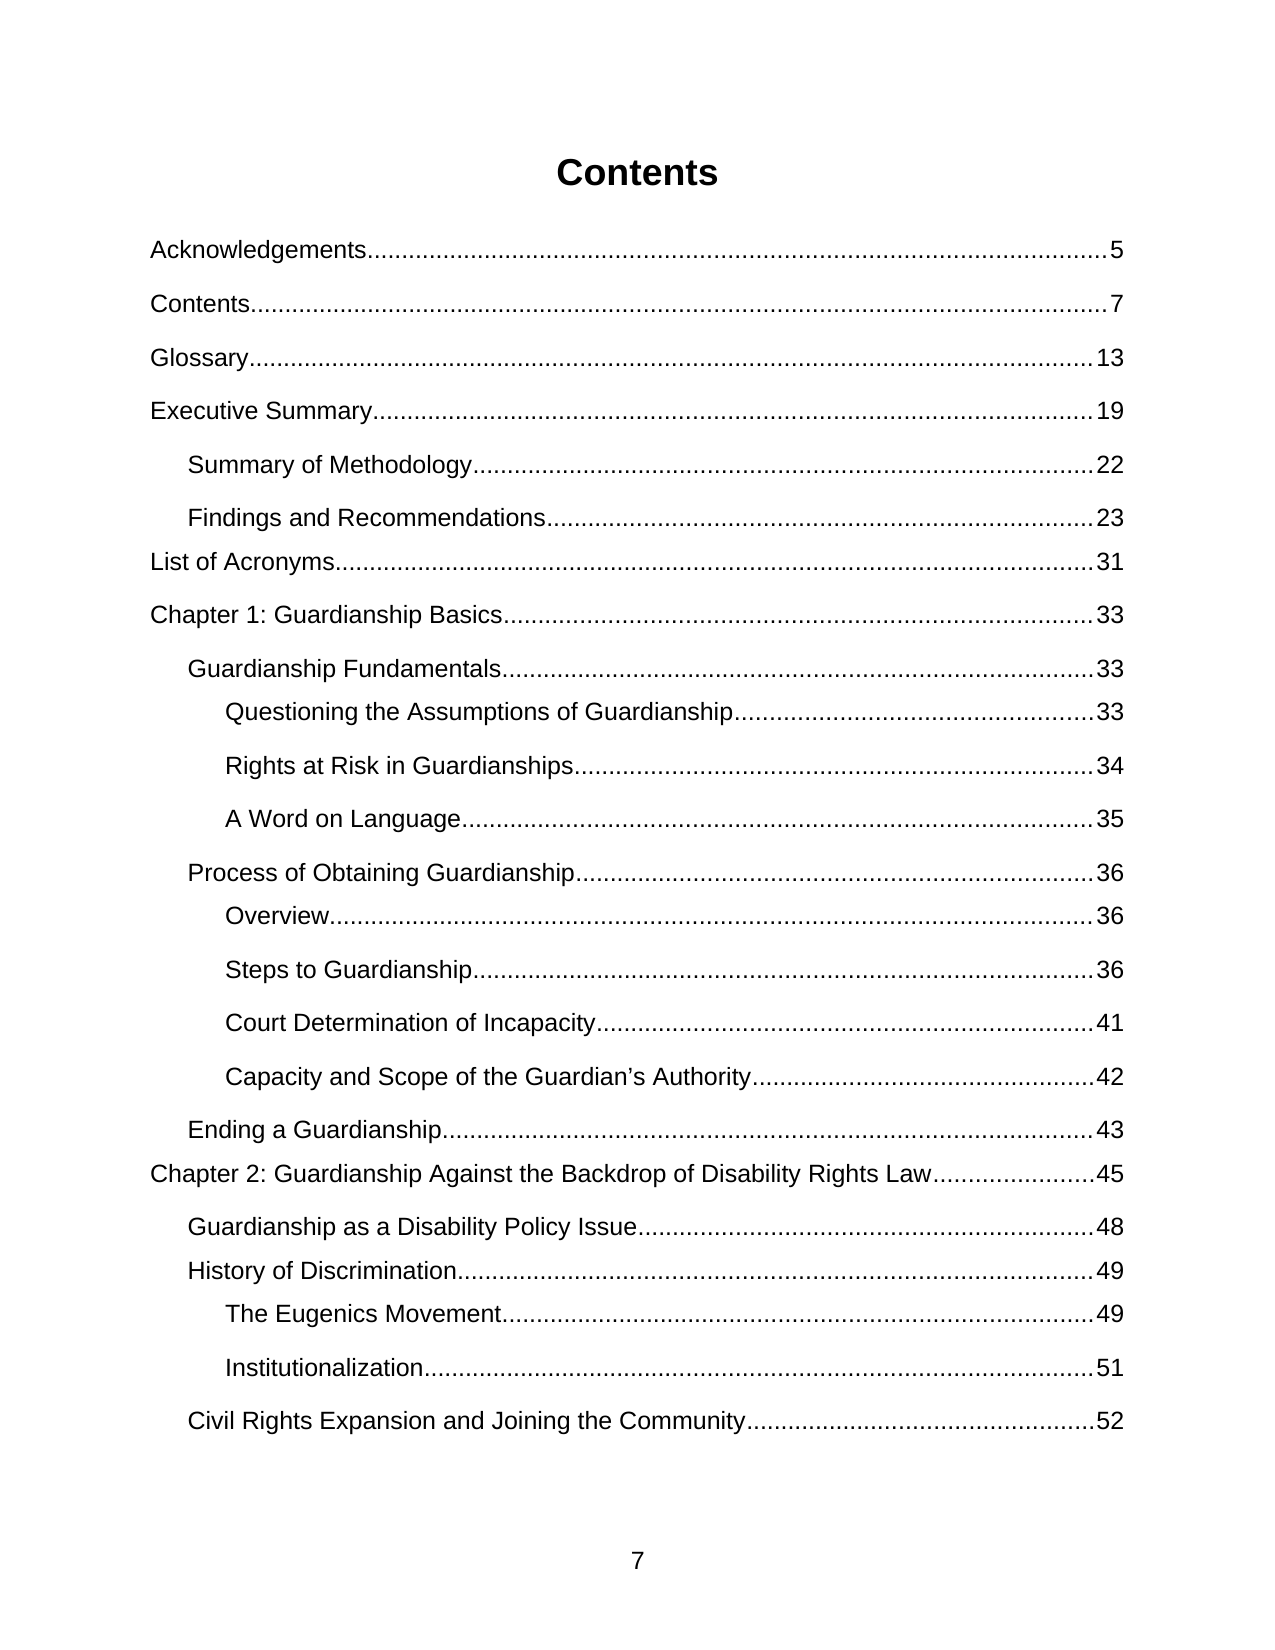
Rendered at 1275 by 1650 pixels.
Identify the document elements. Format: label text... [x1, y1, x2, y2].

subtitle Contents [150, 150, 1125, 193]
